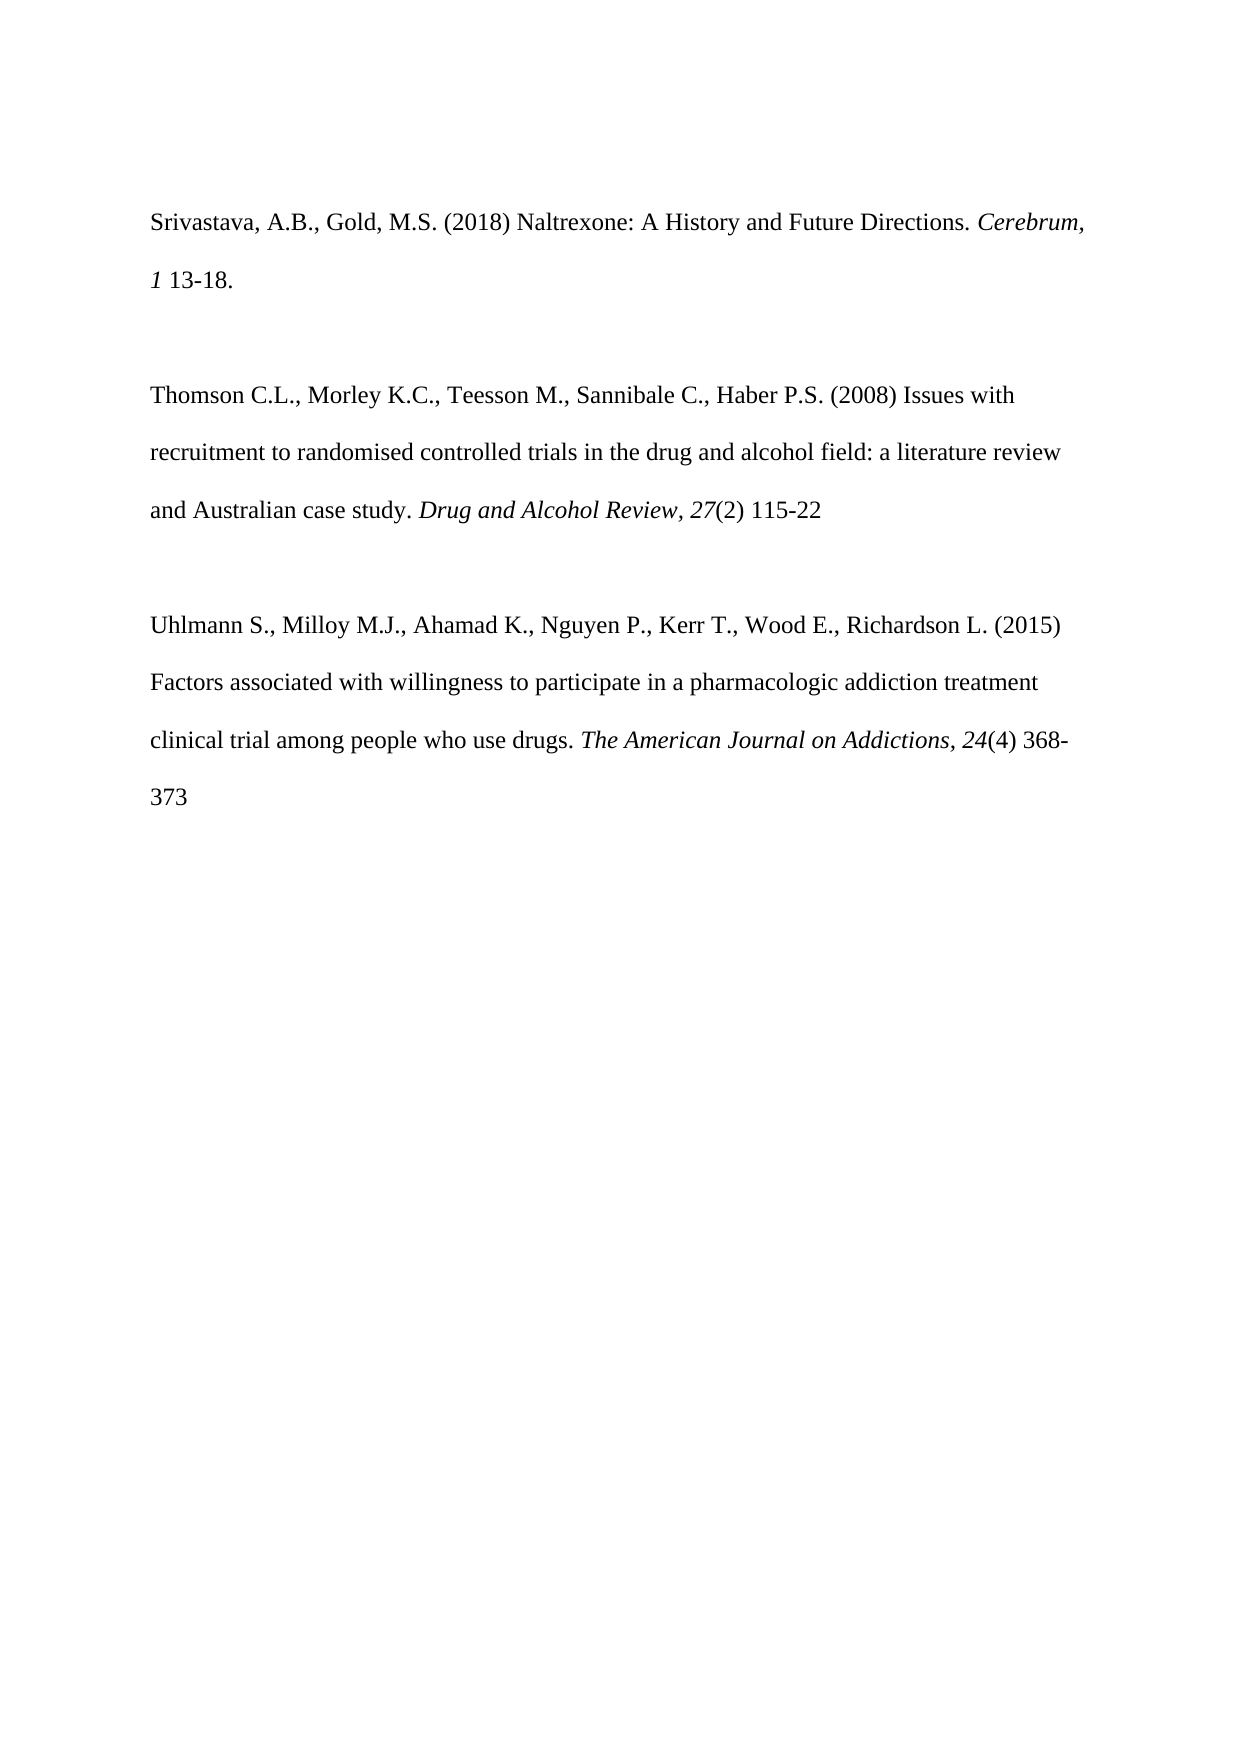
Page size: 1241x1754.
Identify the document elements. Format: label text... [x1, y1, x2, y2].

text Uhlmann S., Milloy M.J., Ahamad K., Nguyen P., Kerr T., Wood E., Richardson L. (2015) Factors associated with willingness to participate in a pharmacologic addiction treatment clinical trial among people who use drugs. The American Journal on Addictions, 24(4) 368-373 [150, 610, 1090, 811]
text Srivastava, A.B., Gold, M.S. (2018) Naltrexone: A History and Future Directions. Cerebrum, 1 13-18. [150, 207, 1090, 294]
text Thomson C.L., Morley K.C., Teesson M., Sannibale C., Haber P.S. (2008) Issues with recruitment to randomised controlled trials in the drug and alcohol field: a literature review and Australian case study. Drug and Alcohol Review, 27(2) 115-22 [150, 380, 1090, 524]
